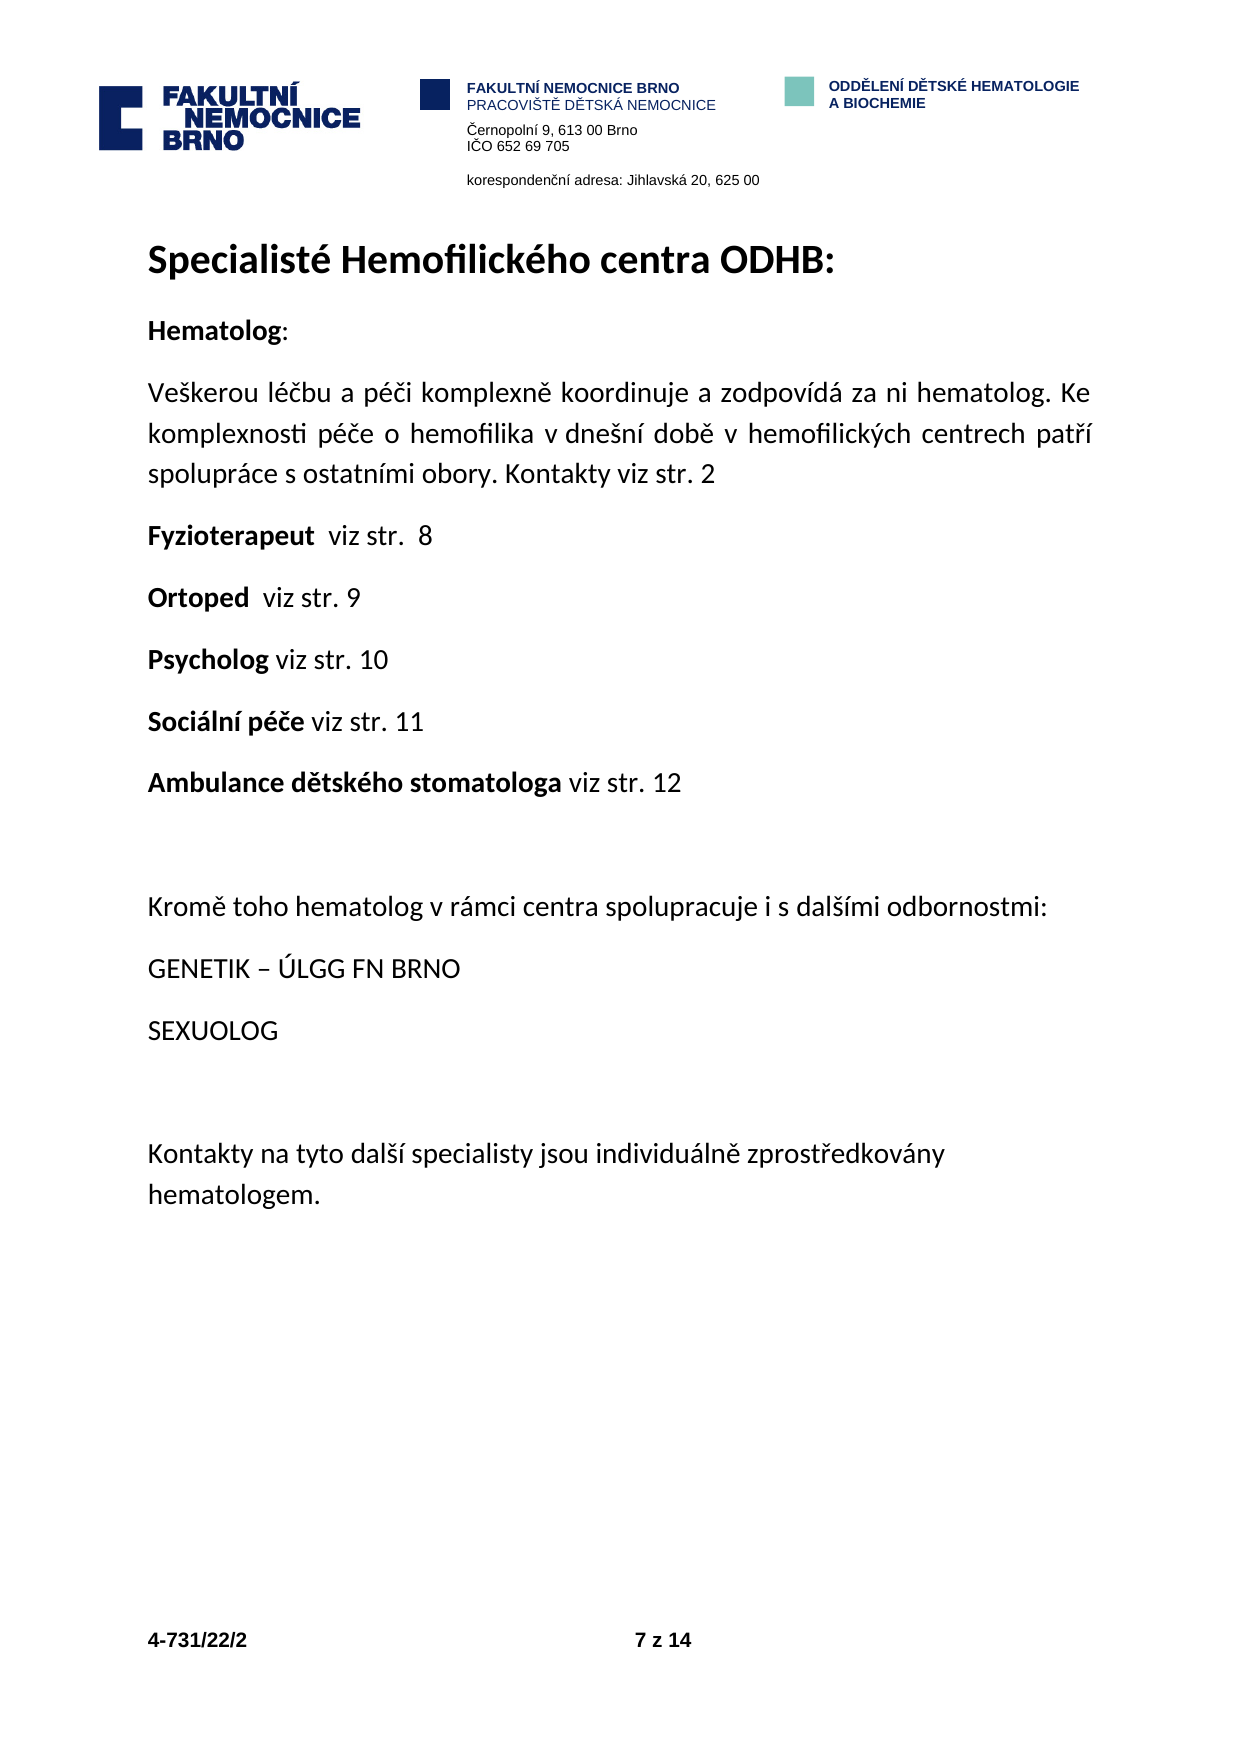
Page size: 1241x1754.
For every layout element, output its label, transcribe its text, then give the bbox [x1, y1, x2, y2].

text SEXUOLOG [148, 1012, 1093, 1047]
picture [32, 20, 382, 171]
text Ambulance dětského stomatologa viz str. 12 [148, 764, 1093, 800]
text Psycholog viz str. 10 [148, 641, 1093, 677]
text Fyzioterapeut viz str. 8 [148, 517, 1093, 553]
text Hematolog: [148, 312, 1093, 348]
text Veškerou léčbu a péči komplexně koordinuje a zodpovídá za ni hematolog. Ke komplexnosti péče o hemofilika v dnešní době v hemofilických centrech patří spolupráce s ostatními obory. Kontakty viz str. 2 [148, 374, 1093, 491]
text Specialisté Hemofilického centra ODHB: [148, 233, 1093, 283]
text GENETIK – ÚLGG FN BRNO [148, 950, 1093, 985]
text Kontakty na tyto další specialisty jsou individuálně zprostředkovány hematologem. [148, 1135, 1093, 1212]
text Kromě toho hematolog v rámci centra spolupracuje i s dalšími odbornostmi: [148, 888, 1093, 924]
text Ortoped viz str. 9 [148, 579, 1093, 615]
text Sociální péče viz str. 11 [148, 703, 1093, 738]
